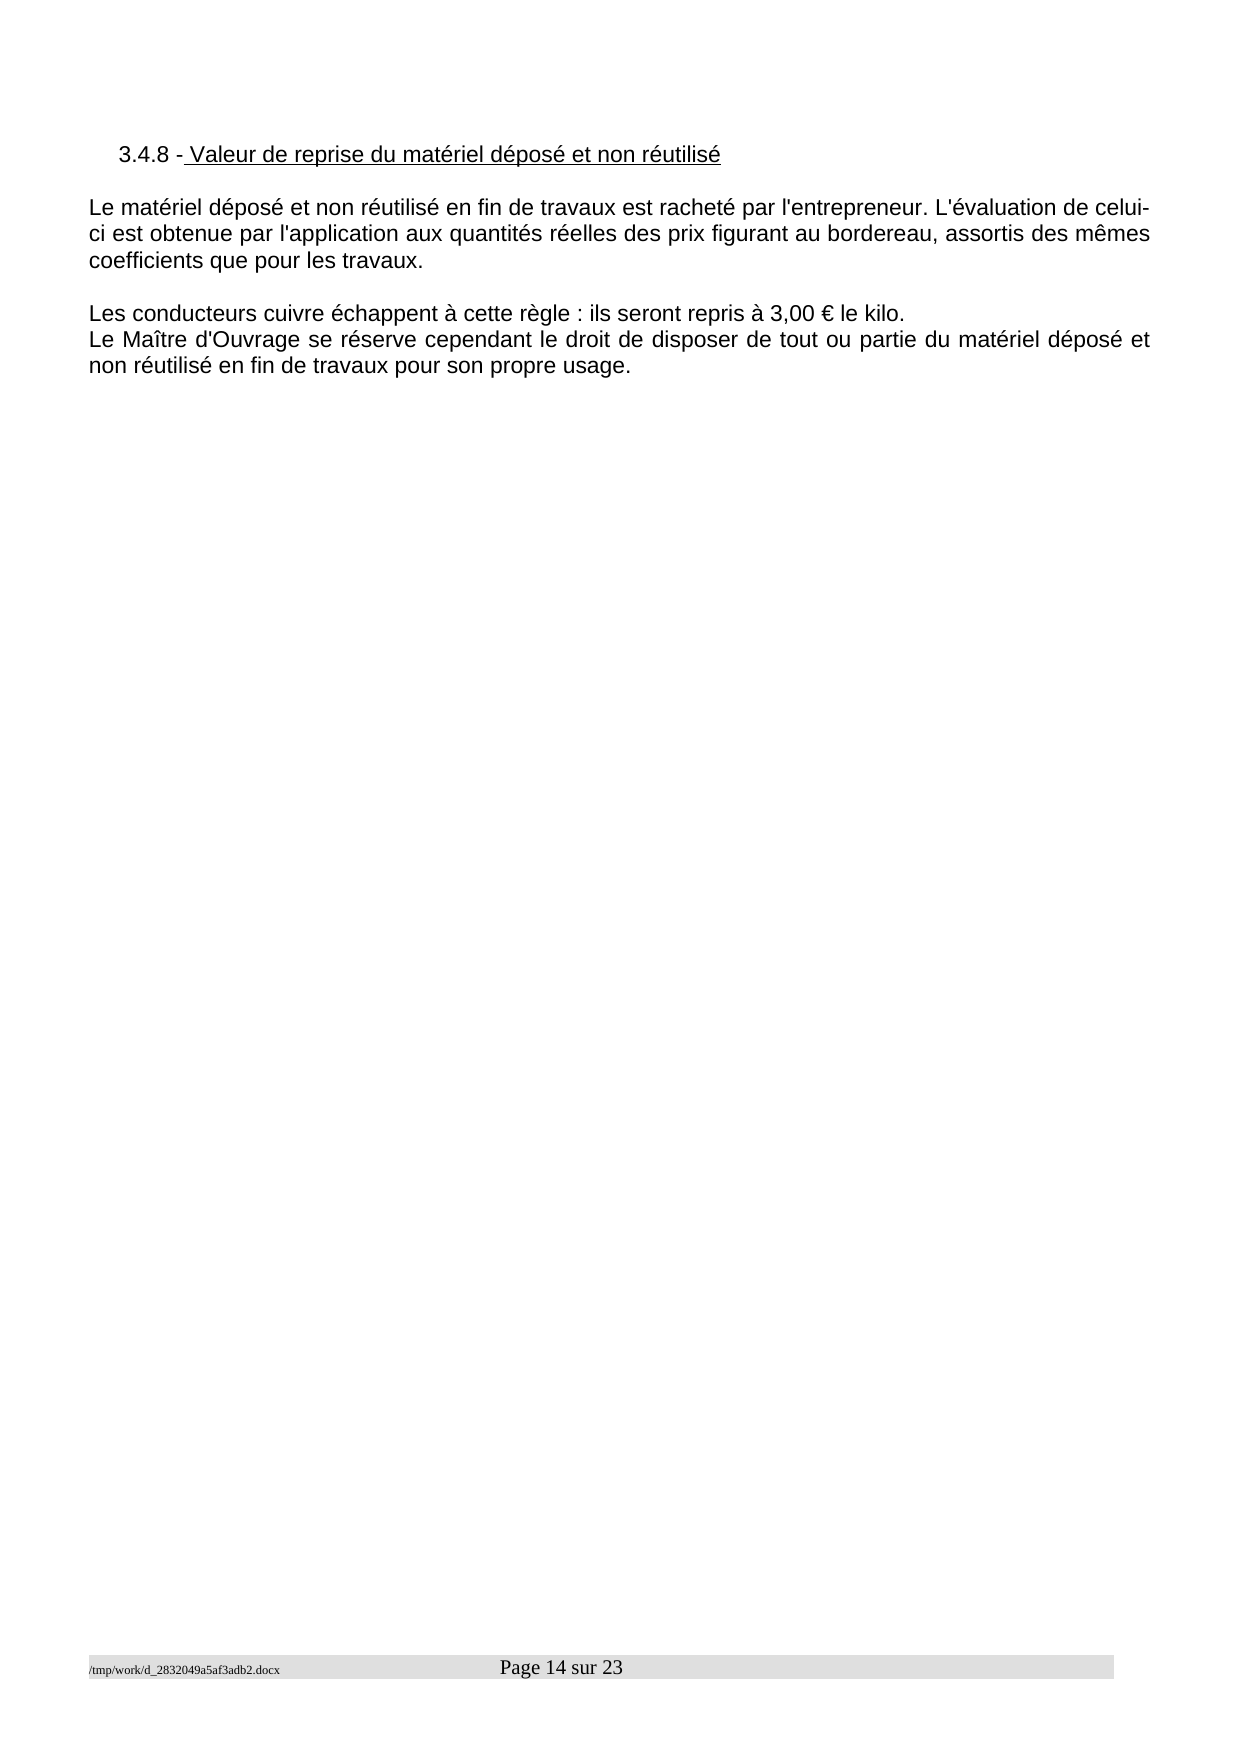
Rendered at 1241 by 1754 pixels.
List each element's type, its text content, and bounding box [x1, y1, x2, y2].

text Le matériel déposé et non réutilisé en fin de travaux est racheté par l'entrepreneur. L'évaluation de celui-ci est obtenue par l'application aux quantités réelles des prix figurant au bordereau, assortis des mêmes coefficients que pour les travaux. [89, 194, 1152, 273]
text Le Maître d'Ouvrage se réserve cependant le droit de disposer de tout ou partie du matériel déposé et non réutilisé en fin de travaux pour son propre usage. [89, 326, 1152, 378]
subtitle 3.4.8 - Valeur de reprise du matériel déposé et non réutilisé [118, 141, 1152, 168]
text Les conducteurs cuivre échappent à cette règle : ils seront repris à 3,00 € le kilo. [89, 299, 1152, 326]
